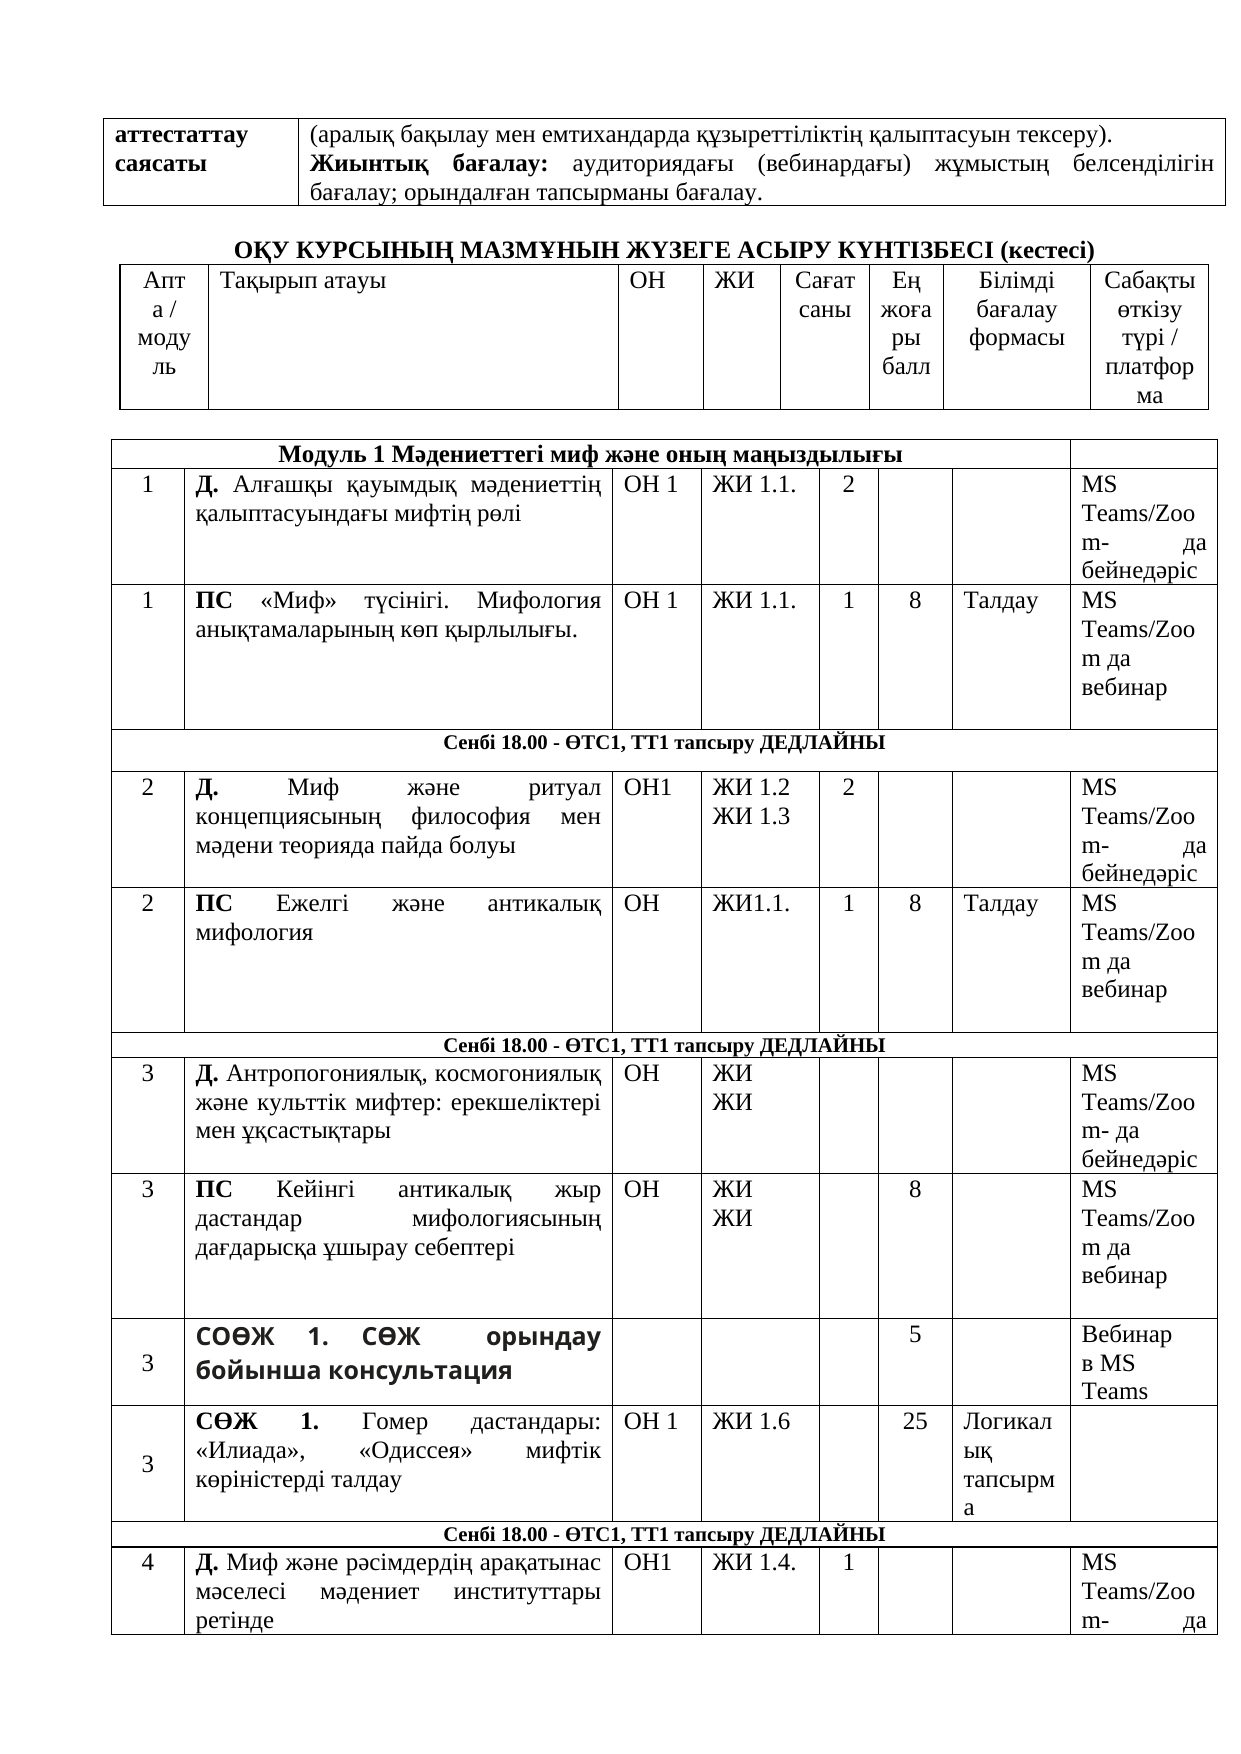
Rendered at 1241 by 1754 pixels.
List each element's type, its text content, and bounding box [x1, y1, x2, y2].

table_cell ОН1 [613, 772, 701, 887]
table_cell 2 [820, 772, 878, 887]
table_header Ең жоғары балл [870, 265, 943, 409]
table_cell 3 [112, 1174, 184, 1318]
table_header [1071, 440, 1217, 468]
table_cell MS Teams/Zoom- да бейнедәріс [1071, 772, 1217, 887]
table_cell ЖИ 1.2 ЖИ 1.3 [702, 772, 819, 887]
table_cell Сенбі 18.00 - ӨТС1, ТТ1 тапсыру ДЕДЛАЙНЫ [112, 730, 1217, 771]
table_cell MS Teams/Zoom- да бейнедәріс [1071, 469, 1217, 584]
table_cell 1 [112, 469, 184, 584]
table_cell ЖИ 1.1. [702, 469, 819, 584]
table_cell Д. Миф және ритуал концепциясының философия мен мәдени теорияда пайда болуы [185, 772, 612, 887]
table_cell 8 [879, 888, 952, 1032]
table_cell Талдау [953, 888, 1070, 1032]
table_cell ОН [613, 888, 701, 1032]
table_cell [953, 1058, 1070, 1173]
table_cell ОН 1 [613, 469, 701, 584]
table_cell 3 [112, 1319, 184, 1405]
table_header ЖИ [704, 265, 780, 409]
table_cell 8 [879, 585, 952, 729]
text ОҚУ КУРСЫНЫҢ МАЗМҰНЫН ЖҮЗЕГЕ АСЫРУ КҮНТІЗБЕСІ (кестесі) [177, 235, 1152, 264]
table_cell ОН [613, 1058, 701, 1173]
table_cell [104, 119, 298, 205]
table_cell ЖИ 1.4. [702, 1548, 819, 1634]
table_cell [820, 1058, 878, 1173]
table_cell Сенбі 18.00 - ӨТС1, ТТ1 тапсыру ДЕДЛАЙНЫ [112, 1033, 1217, 1057]
table_cell [953, 1548, 1070, 1634]
table_cell [879, 469, 952, 584]
table_cell 2 [112, 772, 184, 887]
table_cell [702, 1319, 819, 1405]
table_cell [879, 1548, 952, 1634]
table_cell [953, 1319, 1070, 1405]
table_cell Вебинар в MS Teams [1071, 1319, 1217, 1405]
table_cell [879, 772, 952, 887]
table_cell 5 [879, 1319, 952, 1405]
table_cell [1071, 1406, 1217, 1521]
table_cell 3 [112, 1406, 184, 1521]
table_cell ПС «Миф» түсінігі. Мифология анықтамаларының көп қырлылығы. [185, 585, 612, 729]
table_cell Д. Алғашқы қауымдық мәдениеттің қалыптасуындағы мифтің рөлі [185, 469, 612, 584]
table_cell ЖИ 1.6 [702, 1406, 819, 1521]
table_cell ЖИ ЖИ [702, 1058, 819, 1173]
table_cell 25 [879, 1406, 952, 1521]
table_cell [953, 772, 1070, 887]
table_cell 1 [112, 585, 184, 729]
table_header Білімді бағалау формасы [944, 265, 1090, 409]
table_cell [953, 1174, 1070, 1318]
table_header Тақырып атауы [209, 265, 618, 409]
table_cell 3 [112, 1058, 184, 1173]
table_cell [1071, 1548, 1217, 1634]
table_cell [299, 119, 1225, 205]
table_cell ЖИ 1.1. [702, 585, 819, 729]
table_cell 8 [879, 1174, 952, 1318]
table_cell Логикалық тапсырма [953, 1406, 1070, 1521]
table_cell ОН [613, 1174, 701, 1318]
table_cell ОН1 [613, 1548, 701, 1634]
table_cell [953, 469, 1070, 584]
table_cell [820, 1319, 878, 1405]
table_cell СӨЖ 1. Гомер дастандары: «Илиада», «Одиссея» мифтік көріністерді талдау [185, 1406, 612, 1521]
table_header Сабақты өткізу түрі / платформа [1091, 265, 1208, 409]
table_cell Сенбі 18.00 - ӨТС1, ТТ1 тапсыру ДЕДЛАЙНЫ [112, 1522, 1217, 1546]
table_cell 4 [112, 1548, 184, 1634]
table_cell [820, 1174, 878, 1318]
table_cell MS Teams/Zoom да вебинар [1071, 585, 1217, 729]
table_cell ПС Ежелгі және антикалық мифология [185, 888, 612, 1032]
table_cell 1 [820, 888, 878, 1032]
table_cell 2 [112, 888, 184, 1032]
table_cell ОН 1 [613, 1406, 701, 1521]
table_cell 1 [820, 1548, 878, 1634]
table_cell ПС Кейінгі антикалық жыр дастандар мифологиясының дағдарысқа ұшырау себептері [185, 1174, 612, 1318]
table_cell MS Teams/Zoom да вебинар [1071, 888, 1217, 1032]
table_cell MS Teams/Zoom- да бейнедәріс [1071, 1058, 1217, 1173]
table_cell Талдау [953, 585, 1070, 729]
table_cell ЖИ ЖИ [702, 1174, 819, 1318]
table_cell ОН 1 [613, 585, 701, 729]
table_cell Д. Антропогониялық, космогониялық және культтік мифтер: ерекшеліктері мен ұқсастықтары [185, 1058, 612, 1173]
table_cell [613, 1319, 701, 1405]
table_cell 2 [820, 469, 878, 584]
table_cell [820, 1406, 878, 1521]
table_header Модуль 1 Мәдениеттегі миф және оның маңыздылығы [112, 440, 1070, 468]
table_header Апта / модуль [121, 265, 208, 409]
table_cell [185, 1548, 612, 1634]
table_cell СОӨЖ 1. СӨЖ орындау бойынша консультация [185, 1319, 612, 1405]
table_cell [879, 1058, 952, 1173]
table_header Сағат саны [781, 265, 869, 409]
table_cell 1 [820, 585, 878, 729]
table_cell MS Teams/Zoom да вебинар [1071, 1174, 1217, 1318]
table_header ОН [619, 265, 703, 409]
table_cell ЖИ1.1. [702, 888, 819, 1032]
